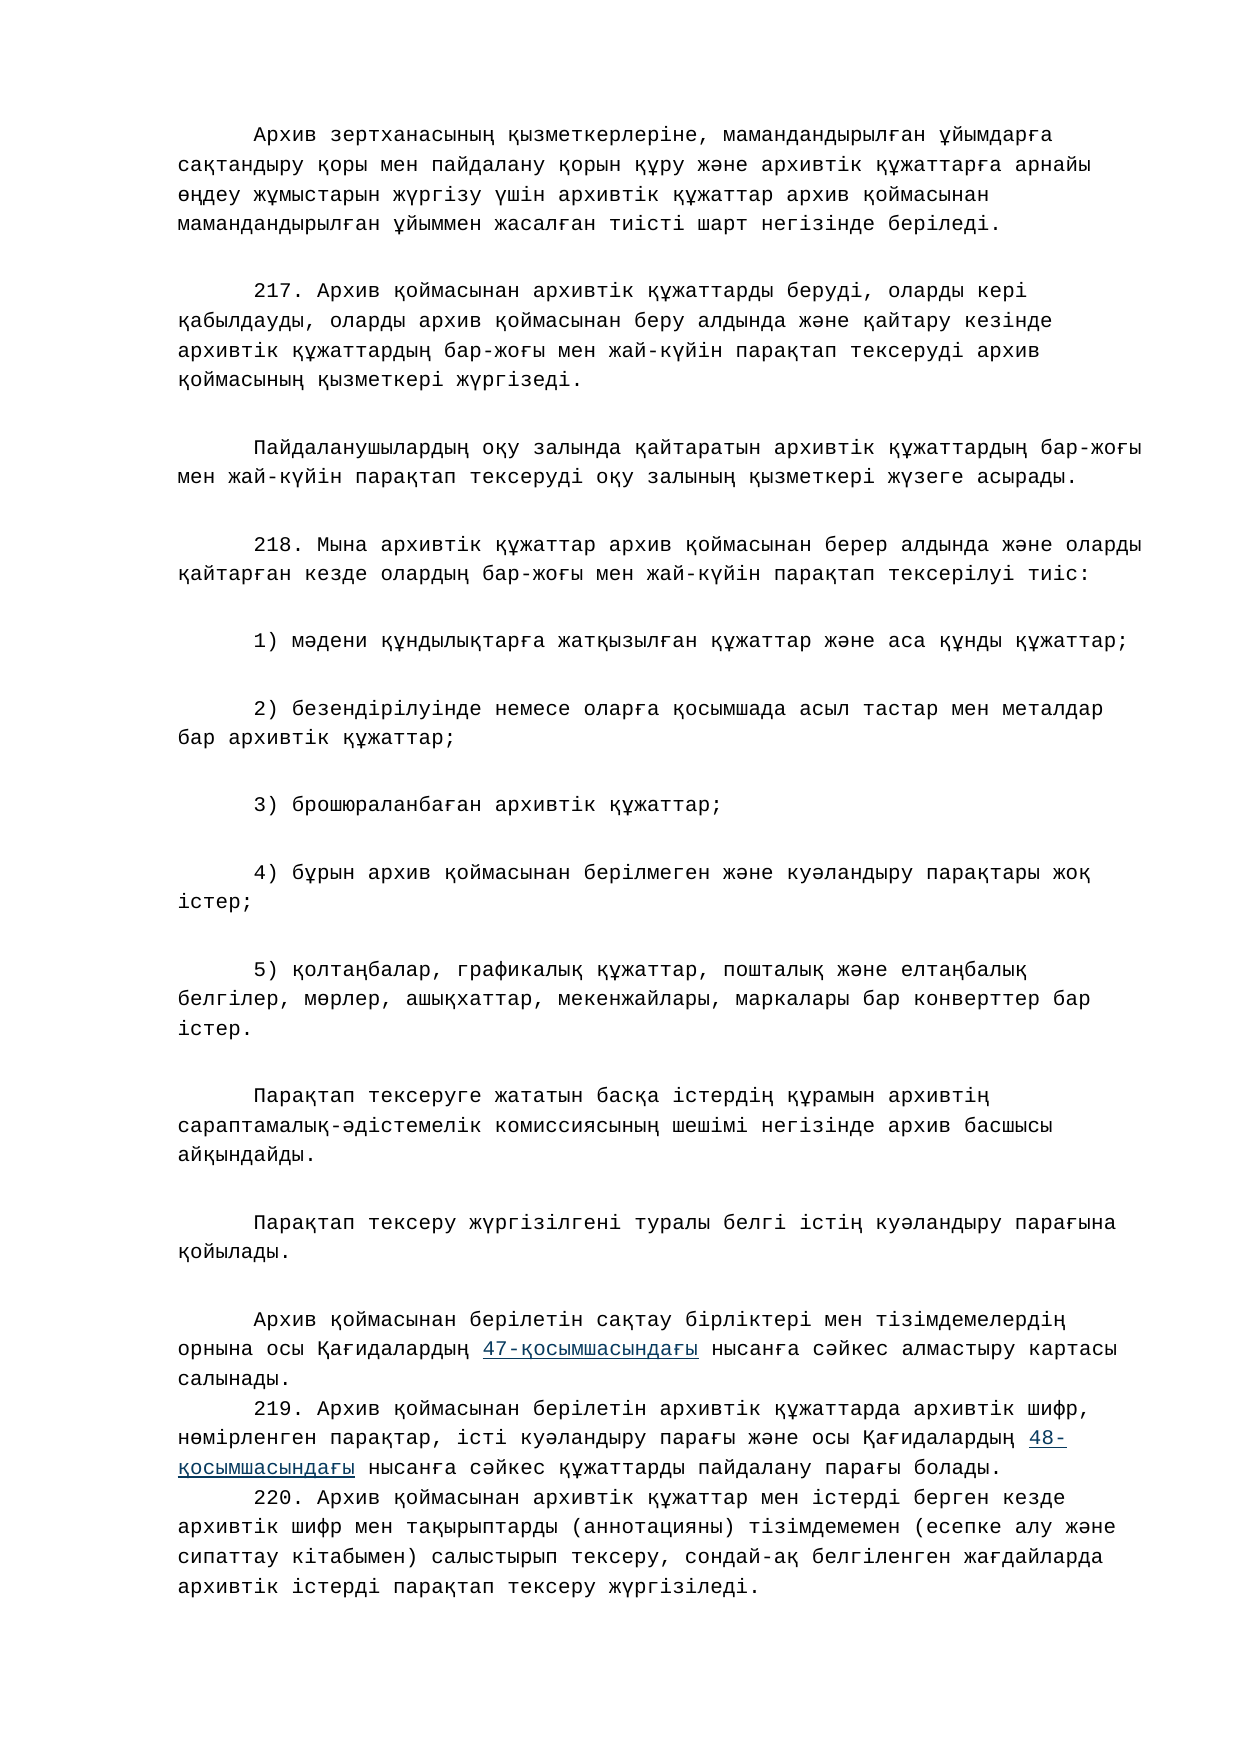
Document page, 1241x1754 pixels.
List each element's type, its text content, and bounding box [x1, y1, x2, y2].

text 217. Архив қоймасынан архивтік құжаттарды беруді, оларды кері қабылдауды, оларды архив қоймасынан беру алдында және қайтару кезінде архивтік құжаттардың бар-жоғы мен жай-күйін парақтап тексеруді архив қоймасының қызметкері жүргізеді. [177, 274, 1152, 393]
text 4) бұрын архив қоймасынан берілмеген және куәландыру парақтары жоқ істер; [177, 856, 1152, 915]
text 1) мәдени құндылықтарға жатқызылған құжаттар және аса құнды құжаттар; [177, 624, 1152, 654]
text Архив зертханасының қызметкерлеріне, мамандандырылған ұйымдарға сақтандыру қоры мен пайдалану қорын құру және архивтік құжаттарға арнайы өңдеу жұмыстарын жүргізу үшін архивтік құжаттар архив қоймасынан мамандандырылған ұйыммен жасалған тиісті шарт негізінде беріледі. [177, 118, 1152, 237]
text 5) қолтаңбалар, графикалық құжаттар, пошталық және елтаңбалық белгілер, мөрлер, ашықхаттар, мекенжайлары, маркалары бар конверттер бар істер. [177, 952, 1152, 1042]
text 2) безендірілуінде немесе оларға қосымшада асыл тастар мен металдар бар архивтік құжаттар; [177, 692, 1152, 751]
text 3) брошюраланбаған архивтік құжаттар; [177, 788, 1152, 818]
text Парақтап тексеру жүргізілгені туралы белгі істің куәландыру парағына қойылады. [177, 1206, 1152, 1265]
text Парақтап тексеруге жататын басқа істердің құрамын архивтің сараптамалық-әдістемелік комиссиясының шешімі негізінде архив басшысы айқындайды. [177, 1079, 1152, 1168]
text Архив қоймасынан берілетін сақтау бірліктері мен тізімдемелердің орнына осы Қағидалардың 47-қосымшасындағы нысанға сәйкес алмастыру картасы салынады. [177, 1302, 1152, 1392]
text 220. Архив қоймасынан архивтік құжаттар мен істерді берген кезде архивтік шифр мен тақырыптарды (аннотацияны) тізімдемемен (есепке алу және сипаттау кітабымен) салыстырып тексеру, сондай-ақ белгіленген жағдайларда архивтік істерді парақтап тексеру жүргізіледі. [177, 1481, 1152, 1599]
text Пайдаланушылардың оқу залында қайтаратын архивтік құжаттардың бар-жоғы мен жай-күйін парақтап тексеруді оқу залының қызметкері жүзеге асырады. [177, 431, 1152, 490]
text 218. Мына архивтік құжаттар архив қоймасынан берер алдында және оларды қайтарған кезде олардың бар-жоғы мен жай-күйін парақтап тексерілуі тиіс: [177, 527, 1152, 587]
text 219. Архив қоймасынан берілетін архивтік құжаттарда архивтік шифр, нөмірленген парақтар, істі куәландыру парағы және осы Қағидалардың 48-қосымшасындағы нысанға сәйкес құжаттарды пайдалану парағы болады. [177, 1392, 1152, 1481]
